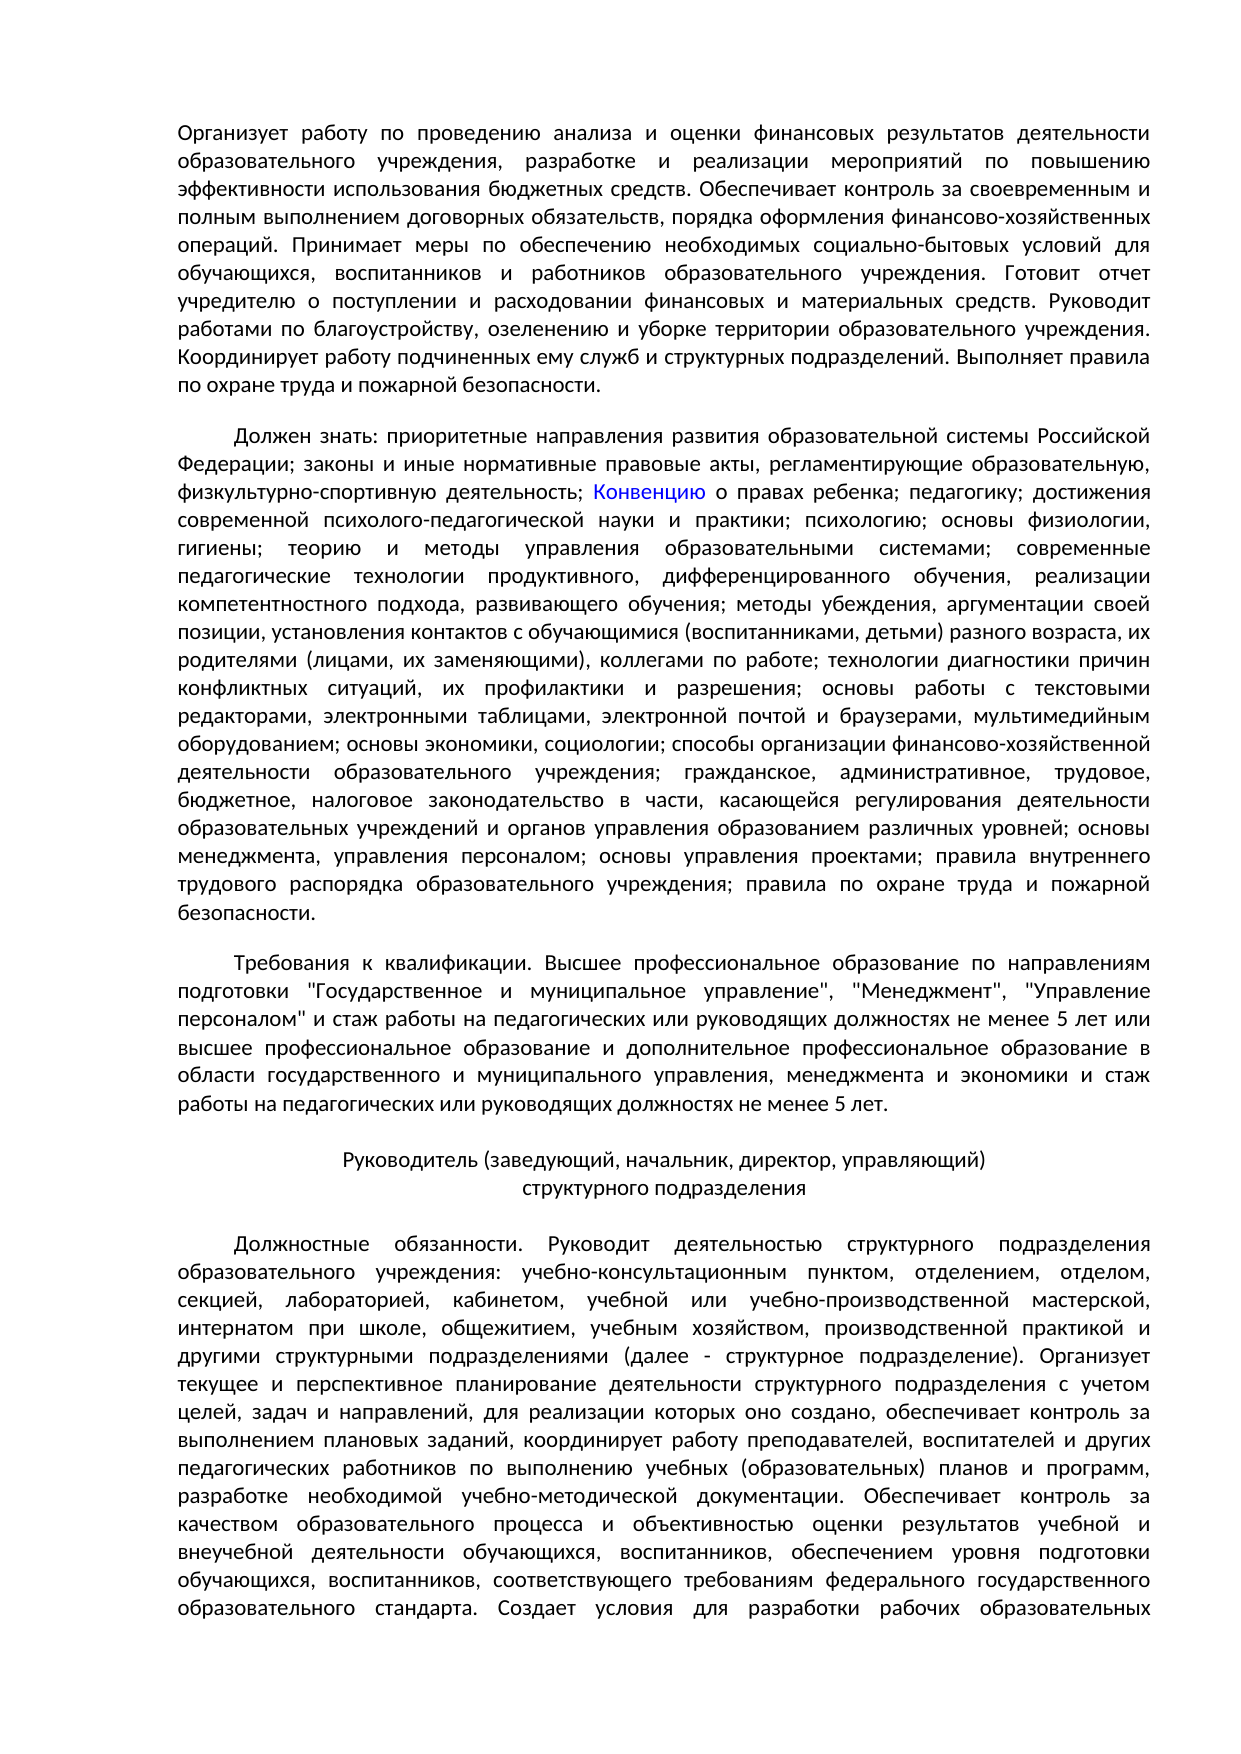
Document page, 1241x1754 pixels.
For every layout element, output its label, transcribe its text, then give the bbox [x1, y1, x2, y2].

text структурного подразделения [177, 1173, 1152, 1201]
text Должен знать: приоритетные направления развития образовательной системы Российской Федерации; законы и иные нормативные правовые акты, регламентирующие образовательную, физкультурно-спортивную деятельность; Конвенцию о правах ребенка; педагогику; достижения современной психолого-педагогической науки и практики; психологию; основы физиологии, гигиены; теорию и методы управления образовательными системами; современные педагогические технологии продуктивного, дифференцированного обучения, реализации компетентностного подхода, развивающего обучения; методы убеждения, аргументации своей позиции, установления контактов с обучающимися (воспитанниками, детьми) разного возраста, их родителями (лицами, их заменяющими), коллегами по работе; технологии диагностики причин конфликтных ситуаций, их профилактики и разрешения; основы работы с текстовыми редакторами, электронными таблицами, электронной почтой и браузерами, мультимедийным оборудованием; основы экономики, социологии; способы организации финансово-хозяйственной деятельности образовательного учреждения; гражданское, административное, трудовое, бюджетное, налоговое законодательство в части, касающейся регулирования деятельности образовательных учреждений и органов управления образованием различных уровней; основы менеджмента, управления персоналом; основы управления проектами; правила внутреннего трудового распорядка образовательного учреждения; правила по охране труда и пожарной безопасности. [177, 421, 1152, 926]
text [177, 118, 1152, 398]
text Руководитель (заведующий, начальник, директор, управляющий) [177, 1145, 1152, 1173]
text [177, 1229, 1152, 1621]
text Требования к квалификации. Высшее профессиональное образование по направлениям подготовки "Государственное и муниципальное управление", "Менеджмент", "Управление персоналом" и стаж работы на педагогических или руководящих должностях не менее 5 лет или высшее профессиональное образование и дополнительное профессиональное образование в области государственного и муниципального управления, менеджмента и экономики и стаж работы на педагогических или руководящих должностях не менее 5 лет. [177, 948, 1152, 1117]
